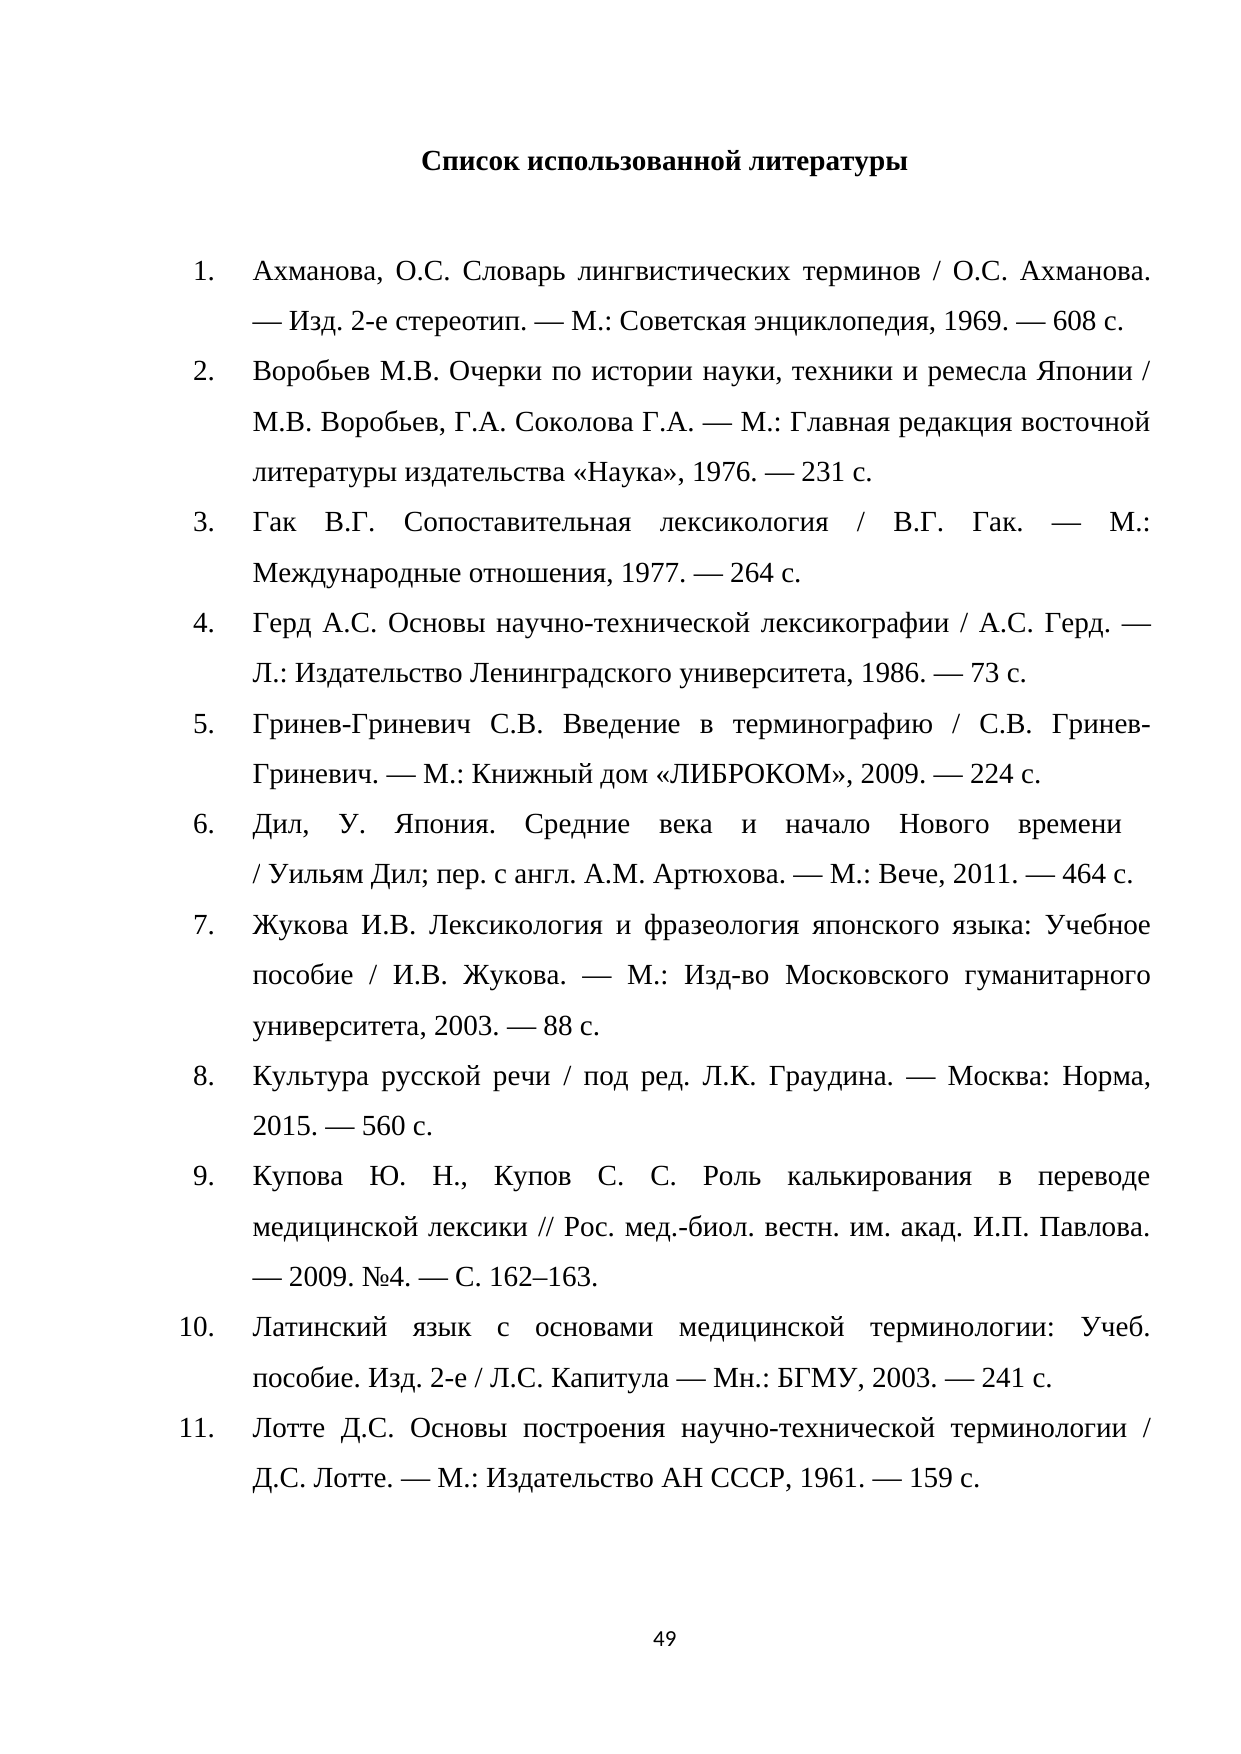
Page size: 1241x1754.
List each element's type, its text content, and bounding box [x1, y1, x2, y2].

list Гринев-Гриневич С.В. Введение в терминографию / С.В. Гринев-Гриневич. — М.: Книжный дом «ЛИБРОКОМ», 2009. — 224 с. [215, 706, 1152, 789]
list Дил, У. Япония. Средние века и начало Нового времени / Уильям Дил; пер. с англ. А.М. Артюхова. — М.: Вече, 2011. — 464 с. [215, 806, 1152, 890]
list Гак В.Г. Сопоставительная лексикология / В.Г. Гак. — М.: Международные отношения, 1977. — 264 с. [215, 504, 1152, 588]
text Список использованной литературы [177, 143, 1152, 177]
list Купова Ю. Н., Купов С. С. Роль калькирования в переводе медицинской лексики // Рос. мед.-биол. вестн. им. акад. И.П. Павлова. — 2009. №4. — С. 162–163. [215, 1158, 1152, 1293]
list Жукова И.В. Лексикология и фразеология японского языка: Учебное пособие / И.В. Жукова. — М.: Изд-во Московского гуманитарного университета, 2003. — 88 с. [215, 907, 1152, 1041]
list Ахманова, О.С. Словарь лингвистических терминов / О.С. Ахманова. — Изд. 2-е стереотип. — М.: Советская энциклопедия, 1969. — 608 с. [215, 253, 1152, 337]
list Латинский язык с основами медицинской терминологии: Учеб. пособие. Изд. 2-е / Л.С. Капитула — Мн.: БГМУ, 2003. — 241 с. [215, 1309, 1152, 1393]
list Герд А.С. Основы научно-технической лексикографии / А.С. Герд. — Л.: Издательство Ленинградского университета, 1986. — 73 с. [215, 605, 1152, 689]
list Лотте Д.С. Основы построения научно-технической терминологии / Д.С. Лотте. — М.: Издательство АН СССР, 1961. — 159 с. [215, 1410, 1152, 1494]
list Культура русской речи / под ред. Л.К. Граудина. — Москва: Норма, 2015. — 560 с. [215, 1058, 1152, 1142]
list Воробьев М.В. Очерки по истории науки, техники и ремесла Японии / М.В. Воробьев, Г.А. Соколова Г.А. — М.: Главная редакция восточной литературы издательства «Наука», 1976. — 231 с. [215, 353, 1152, 488]
